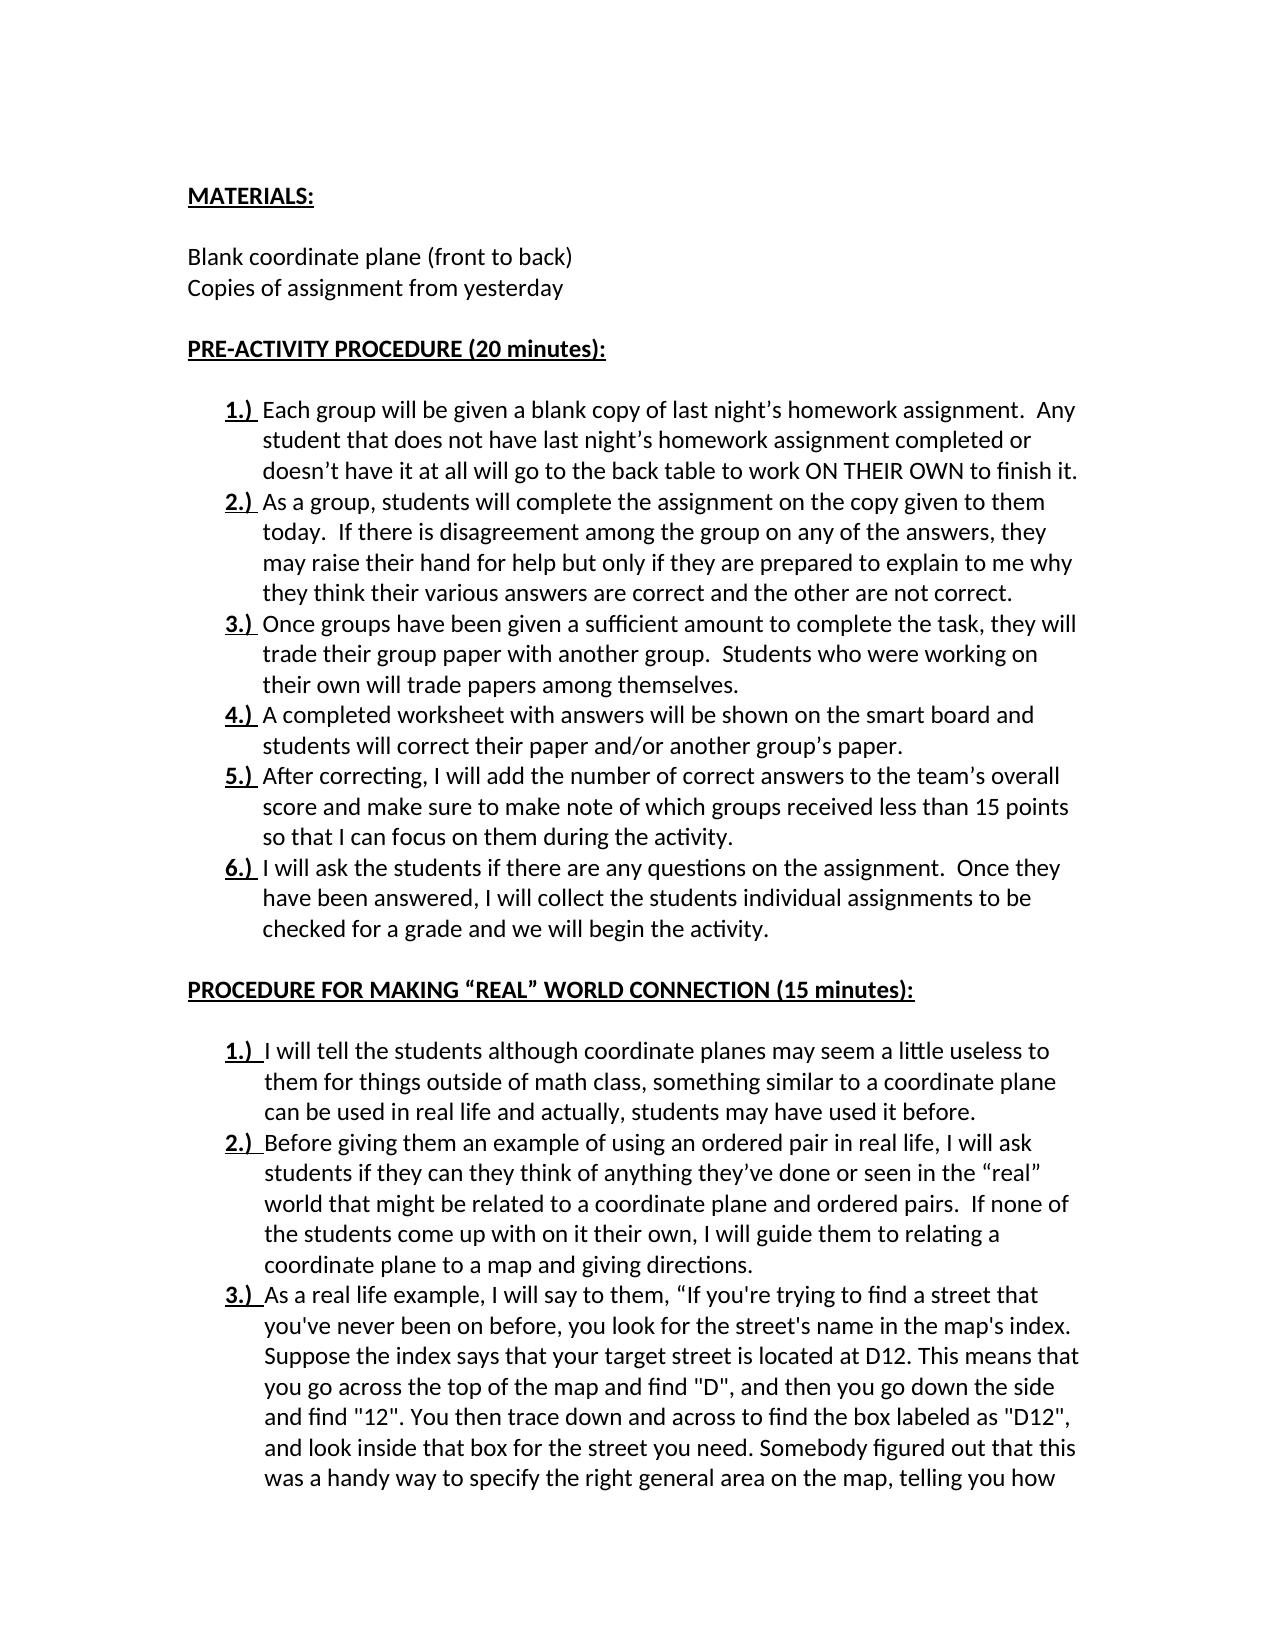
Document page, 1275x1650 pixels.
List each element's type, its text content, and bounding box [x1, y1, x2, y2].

list Once groups have been given a sufficient amount to complete the task, they will trade their group paper with another group. Students who were working on their own will trade papers among themselves. [225, 608, 1087, 699]
list I will tell the students although coordinate planes may seem a little useless to them for things outside of math class, something similar to a coordinate plane can be used in real life and actually, students may have used it before. [225, 1035, 1087, 1127]
list Before giving them an example of using an ordered pair in real life, I will ask students if they can they think of anything they’ve done or seen in the “real” world that might be related to a coordinate plane and ordered pairs. If none of the students come up with on it their own, I will guide them to relating a coordinate plane to a map and giving directions. [225, 1127, 1087, 1279]
text Blank coordinate plane (front to back) [187, 242, 1087, 272]
list I will ask the students if there are any questions on the assignment. Once they have been answered, I will collect the students individual assignments to be checked for a grade and we will begin the activity. [225, 852, 1087, 943]
text PROCEDURE FOR MAKING “REAL” WORLD CONNECTION (15 minutes): [187, 974, 1087, 1004]
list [225, 1279, 1087, 1493]
text MATERIALS: [187, 181, 1087, 211]
list A completed worksheet with answers will be shown on the smart board and students will correct their paper and/or another group’s paper. [225, 699, 1087, 760]
list As a group, students will complete the assignment on the copy given to them today. If there is disagreement among the group on any of the answers, they may raise their hand for help but only if they are prepared to explain to me why they think their various answers are correct and the other are not correct. [225, 486, 1087, 608]
list After correcting, I will add the number of correct answers to the team’s overall score and make sure to make note of which groups received less than 15 points so that I can focus on them during the activity. [225, 760, 1087, 852]
text PRE-ACTIVITY PROCEDURE (20 minutes): [187, 333, 1087, 364]
list Each group will be given a blank copy of last night’s homework assignment. Any student that does not have last night’s homework assignment completed or doesn’t have it at all will go to the back table to work ON THEIR OWN to finish it. [225, 394, 1087, 486]
text Copies of assignment from yesterday [187, 272, 1087, 303]
